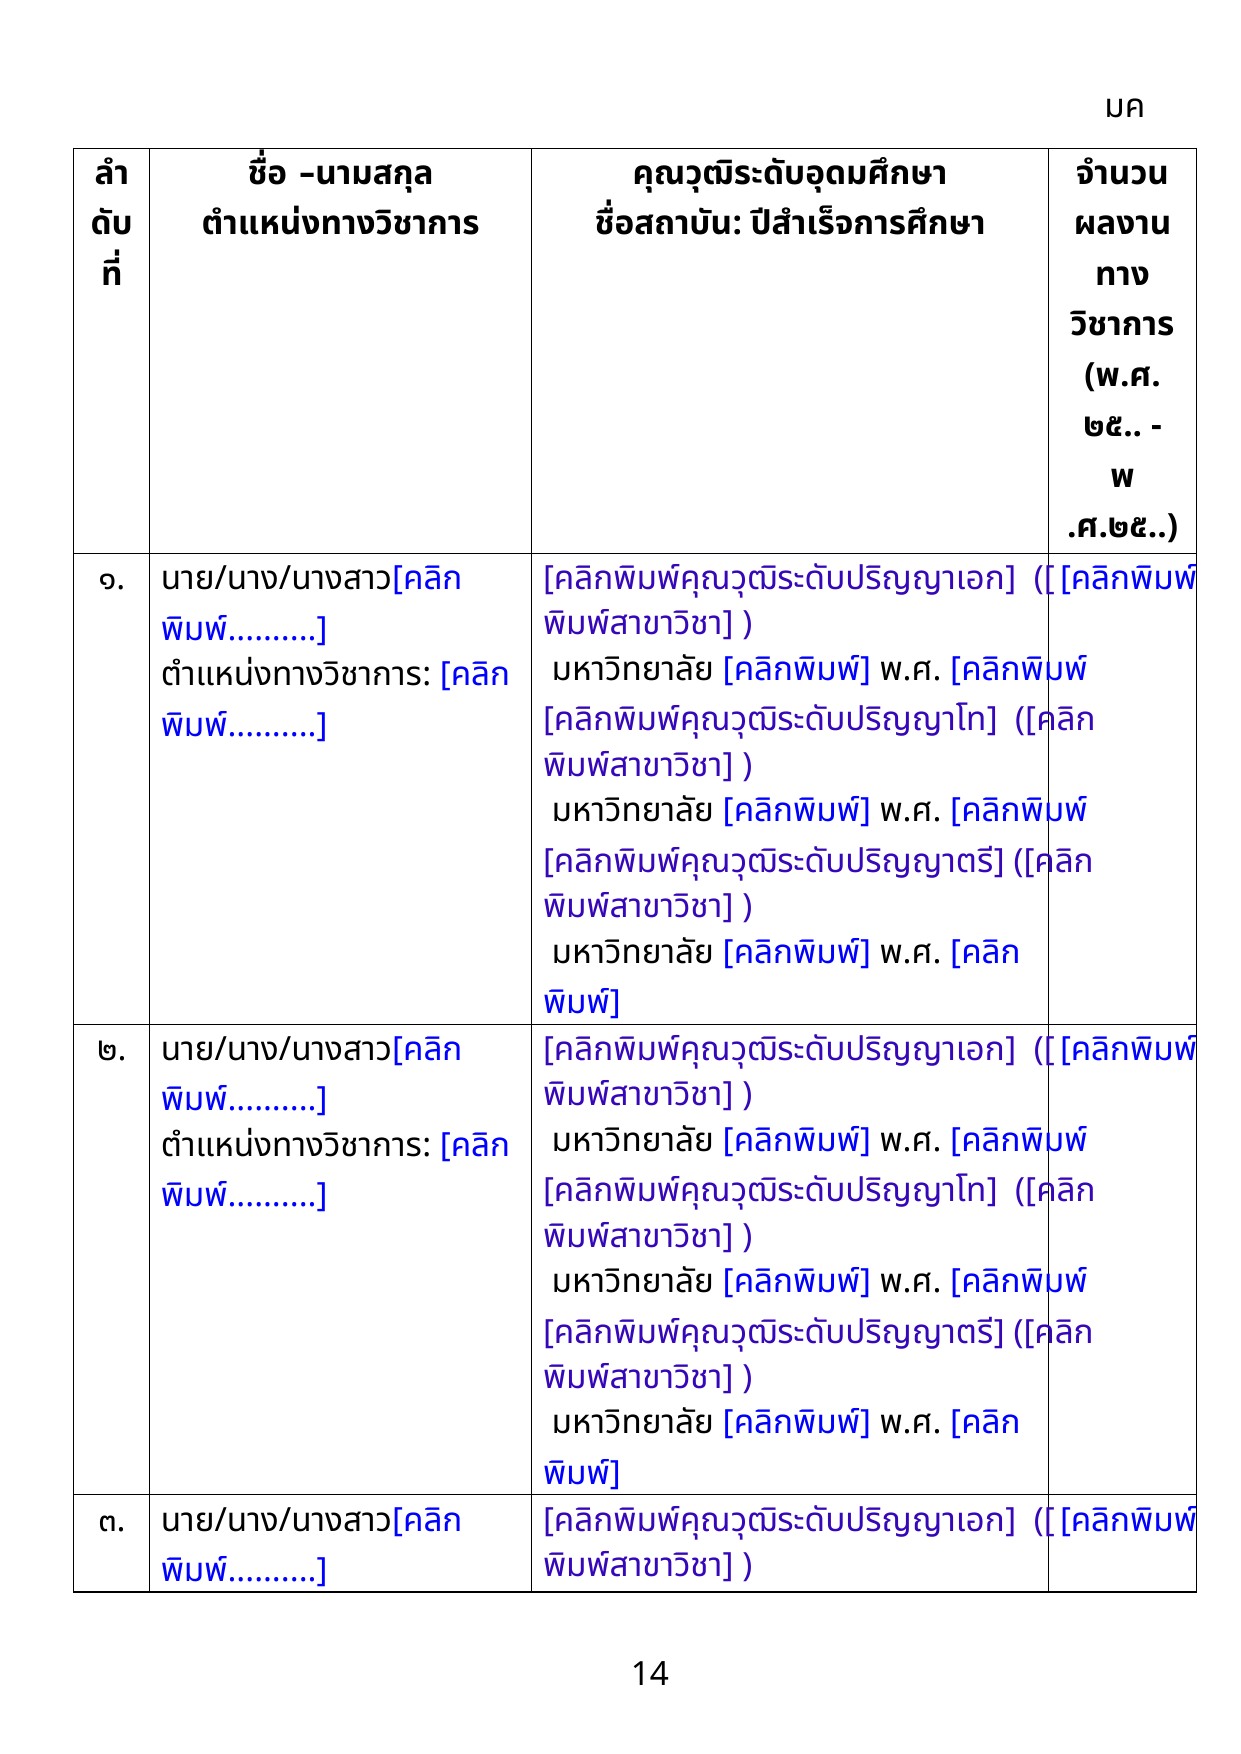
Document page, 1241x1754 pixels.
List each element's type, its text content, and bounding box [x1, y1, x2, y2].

table_header ชื่อ –นามสกุล ตำแหน่งทางวิชาการ [150, 149, 531, 553]
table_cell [532, 1495, 1048, 1591]
table_cell นาย/นาง/นางสาว ตำแหน่งทางวิชาการ: [150, 1025, 531, 1494]
table_cell [1049, 554, 1196, 1023]
table_cell ๑. [74, 554, 149, 1023]
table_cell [532, 1025, 1048, 1494]
table_cell ๓. [74, 1495, 149, 1591]
table_header จำนวนผลงานทางวิชาการ (พ.ศ. ๒๕.. - พ.ศ.๒๕..) [1049, 149, 1196, 553]
table_header ลำดับ ที่ [74, 149, 149, 553]
table_cell () มหาวิทยาลัย พ.ศ. () มหาวิทยาลัย พ.ศ. () มหาวิทยาลัย พ.ศ. [532, 554, 1048, 1023]
table_cell [1049, 1025, 1196, 1494]
table_header คุณวุฒิระดับอุดมศึกษา ชื่อสถาบัน: ปีสำเร็จการศึกษา [532, 149, 1048, 553]
table_cell นาย/นาง/นางสาว ตำแหน่งทางวิชาการ: [150, 554, 531, 1023]
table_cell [150, 1495, 531, 1591]
table_cell ๒. [74, 1025, 149, 1494]
table_cell [1049, 1495, 1196, 1591]
